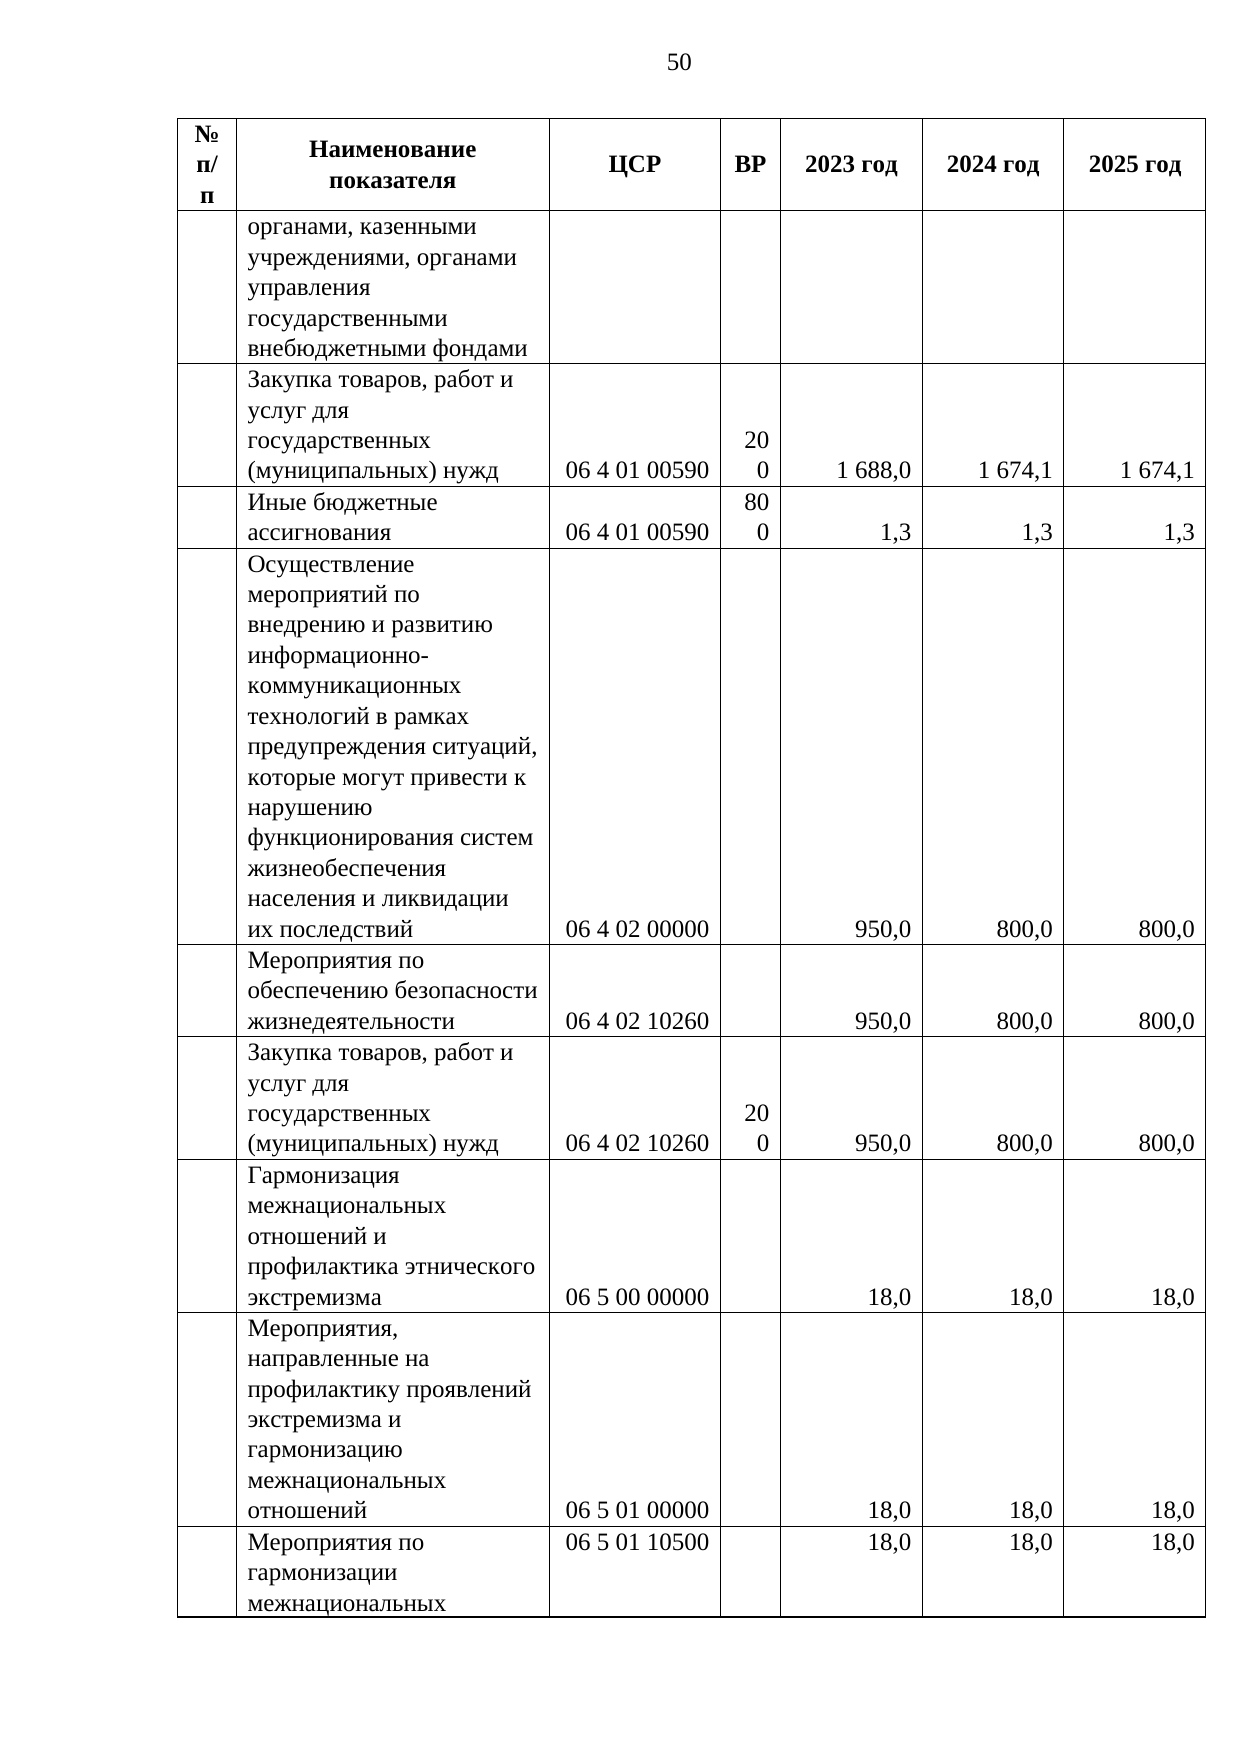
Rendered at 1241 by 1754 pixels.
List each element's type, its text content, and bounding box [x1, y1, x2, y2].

table_header ВР [721, 119, 780, 210]
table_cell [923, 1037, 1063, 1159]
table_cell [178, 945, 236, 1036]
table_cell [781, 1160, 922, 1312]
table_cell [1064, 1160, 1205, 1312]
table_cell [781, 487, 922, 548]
table_header 2023 год [781, 119, 922, 210]
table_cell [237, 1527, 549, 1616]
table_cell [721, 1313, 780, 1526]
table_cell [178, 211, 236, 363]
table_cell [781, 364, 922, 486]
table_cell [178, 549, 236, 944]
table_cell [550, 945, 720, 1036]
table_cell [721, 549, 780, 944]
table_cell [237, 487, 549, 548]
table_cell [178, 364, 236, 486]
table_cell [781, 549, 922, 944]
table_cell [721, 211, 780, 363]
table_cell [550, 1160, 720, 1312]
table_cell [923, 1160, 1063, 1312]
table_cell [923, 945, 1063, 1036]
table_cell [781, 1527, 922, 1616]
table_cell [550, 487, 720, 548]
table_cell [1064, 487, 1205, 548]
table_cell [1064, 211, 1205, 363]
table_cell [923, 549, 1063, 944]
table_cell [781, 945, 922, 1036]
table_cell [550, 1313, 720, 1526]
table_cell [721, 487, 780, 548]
table_header № п/п [178, 119, 236, 210]
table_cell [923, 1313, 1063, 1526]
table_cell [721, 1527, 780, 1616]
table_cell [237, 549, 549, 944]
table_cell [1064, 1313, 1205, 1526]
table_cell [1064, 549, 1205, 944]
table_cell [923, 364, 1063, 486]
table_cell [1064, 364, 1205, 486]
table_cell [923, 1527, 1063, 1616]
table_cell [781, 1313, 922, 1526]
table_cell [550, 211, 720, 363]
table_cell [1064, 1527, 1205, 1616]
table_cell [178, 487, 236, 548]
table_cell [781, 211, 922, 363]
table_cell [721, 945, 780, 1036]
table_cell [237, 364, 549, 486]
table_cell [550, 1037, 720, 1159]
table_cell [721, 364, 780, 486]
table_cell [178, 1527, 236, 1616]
table_header 2024 год [923, 119, 1063, 210]
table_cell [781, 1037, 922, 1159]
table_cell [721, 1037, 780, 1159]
table_header ЦСР [550, 119, 720, 210]
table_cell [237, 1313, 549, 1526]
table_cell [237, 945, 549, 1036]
table_header 2025 год [1064, 119, 1205, 210]
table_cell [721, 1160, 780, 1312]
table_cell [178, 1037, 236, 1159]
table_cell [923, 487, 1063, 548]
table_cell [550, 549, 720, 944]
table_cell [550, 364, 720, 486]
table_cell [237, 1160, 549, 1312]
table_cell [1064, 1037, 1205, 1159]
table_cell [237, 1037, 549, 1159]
table_header Наименование показателя [237, 119, 549, 210]
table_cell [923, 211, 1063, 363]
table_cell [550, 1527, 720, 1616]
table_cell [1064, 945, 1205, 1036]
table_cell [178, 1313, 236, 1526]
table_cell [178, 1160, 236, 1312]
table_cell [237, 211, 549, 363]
